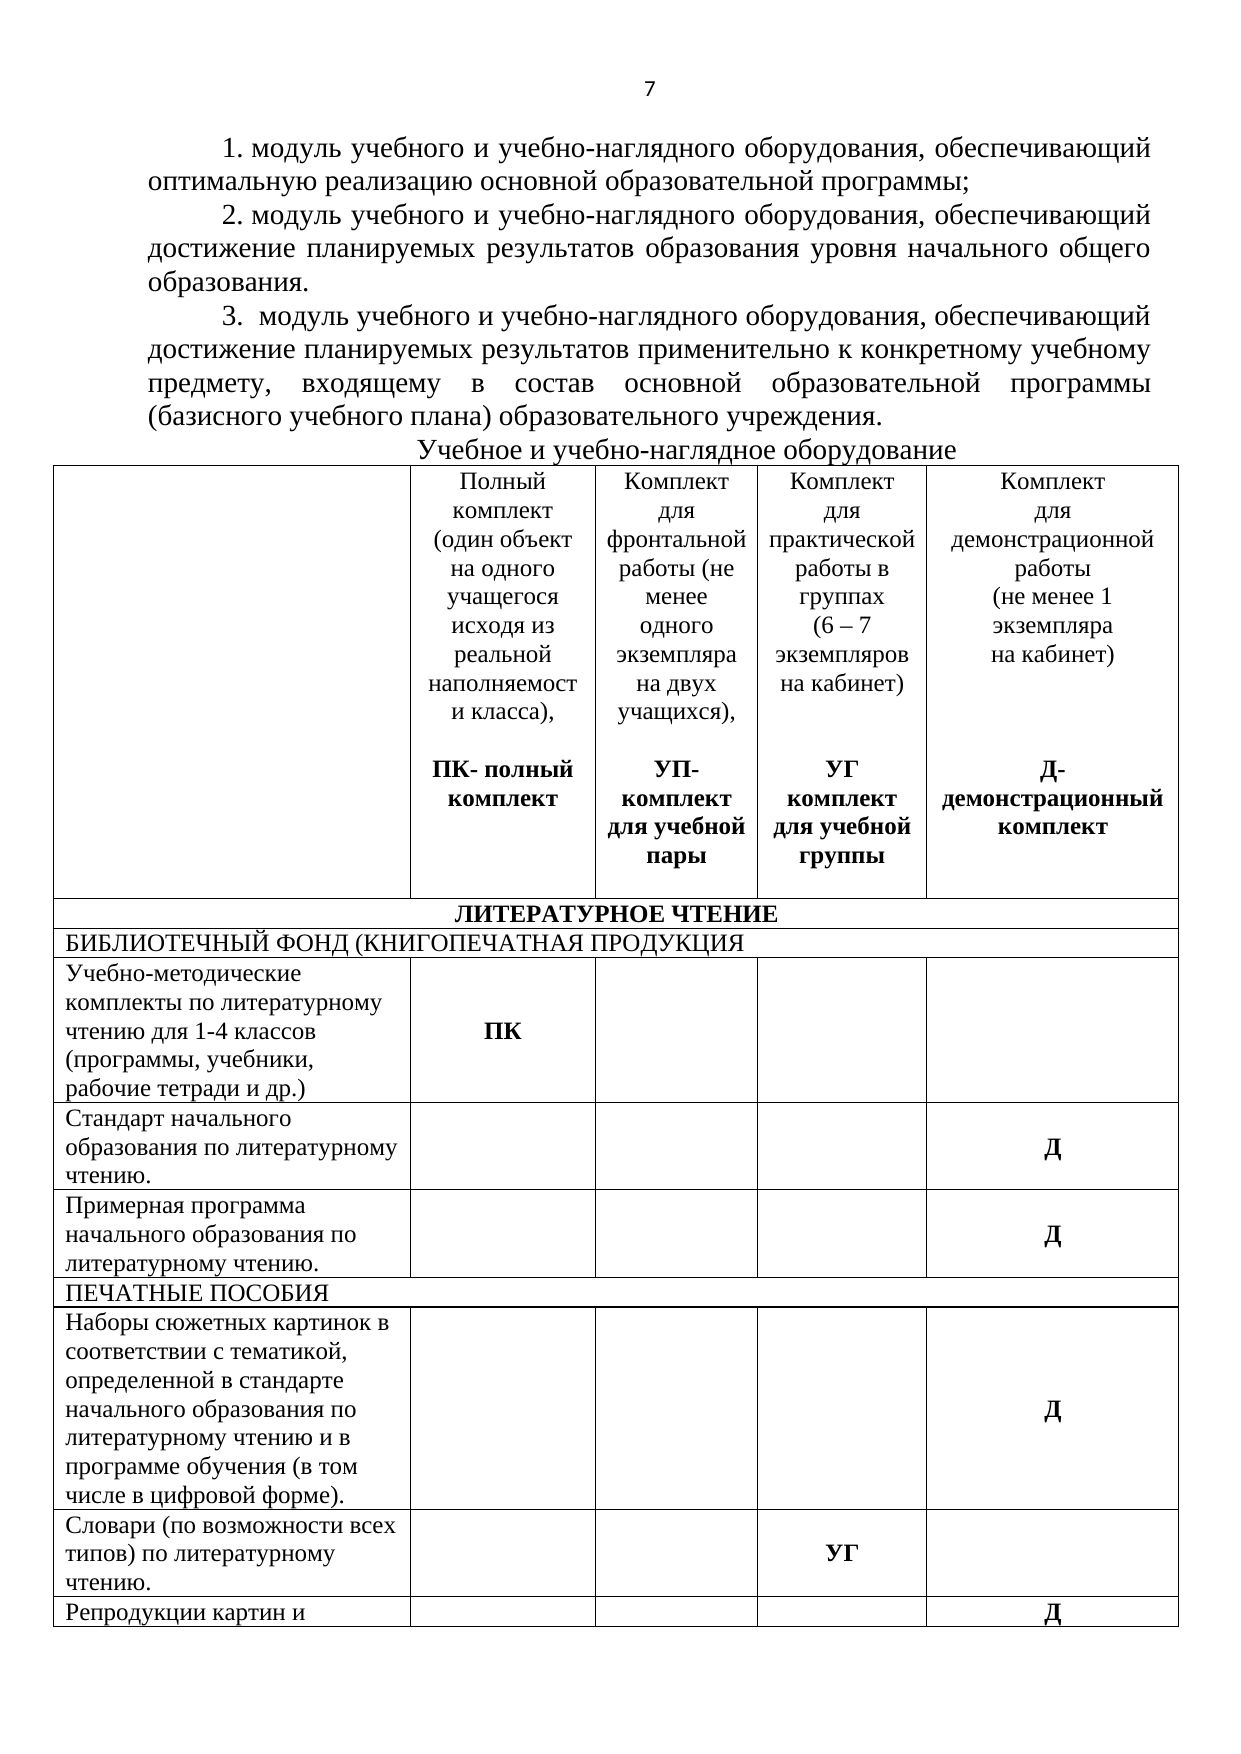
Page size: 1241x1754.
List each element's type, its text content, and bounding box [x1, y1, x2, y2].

table_cell [596, 1190, 757, 1277]
table_cell [596, 1597, 757, 1626]
table_cell Д [927, 1308, 1178, 1509]
table_cell [596, 1103, 757, 1189]
table_cell Д [927, 1190, 1178, 1277]
table_cell Стандарт начального образования по литературному чтению. [54, 1103, 410, 1189]
table_cell Библиотечный фонд (книгопечатная продукция [54, 929, 1178, 957]
table_header Комплект для практической работы в группах (6 – 7 экземпляров на кабинет) УГ комплект для учебной группы [758, 466, 926, 898]
table_cell [596, 1510, 757, 1596]
table_cell УГ [758, 1510, 926, 1596]
table_cell [927, 1510, 1178, 1596]
table_cell [758, 1308, 926, 1509]
table_cell [758, 1103, 926, 1189]
table_cell [596, 1308, 757, 1509]
text Учебное и учебно-наглядное оборудование [148, 432, 1152, 465]
list модуль учебного и учебно-наглядного оборудования, обеспечивающий достижение планируемых результатов применительно к конкретному учебному предмету, входящему в состав основной образовательной программы (базисного учебного плана) образовательного учреждения. [148, 298, 1152, 432]
table_cell ПК [411, 958, 595, 1102]
table_cell Печатные пособия [54, 1278, 1178, 1306]
table_cell [596, 958, 757, 1102]
table_header Полный комплект (один объект на одного учащегося исходя из реальной наполняемости класса), ПК- полный комплект [411, 466, 595, 898]
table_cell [54, 1597, 410, 1626]
table_cell [411, 1308, 595, 1509]
table_cell Д [927, 1597, 1178, 1626]
table_cell [411, 1597, 595, 1626]
list модуль учебного и учебно-наглядного оборудования, обеспечивающий оптимальную реализацию основной образовательной программы; [148, 130, 1152, 197]
table_header Комплект для фронтальной работы (не менее одного экземпляра на двух учащихся), УП- комплект для учебной пары [596, 466, 757, 898]
table_cell Словари (по возможности всех типов) по литературному чтению. [54, 1510, 410, 1596]
table_cell Наборы сюжетных картинок в соответствии с тематикой, определенной в стандарте начального образования по литературному чтению и в программе обучения (в том числе в цифровой форме). [54, 1308, 410, 1509]
table_cell Д [927, 1103, 1178, 1189]
table_header Комплект для демонстрационной работы (не менее 1 экземпляра на кабинет) Д-демонстрационный комплект [927, 466, 1178, 898]
table_header [54, 466, 410, 898]
table_cell Примерная программа начального образования по литературному чтению. [54, 1190, 410, 1277]
table_cell [758, 1190, 926, 1277]
list модуль учебного и учебно-наглядного оборудования, обеспечивающий достижение планируемых результатов образования уровня начального общего образования. [148, 197, 1152, 298]
table_cell [411, 1190, 595, 1277]
table_cell [927, 958, 1178, 1102]
table_cell Учебно-методические комплекты по литературному чтению для 1-4 классов (программы, учебники, рабочие тетради и др.) [54, 958, 410, 1102]
table_cell [411, 1103, 595, 1189]
table_cell ЛИТЕРАТУРНОЕ ЧТЕНИЕ [54, 899, 1178, 927]
table_cell [758, 1597, 926, 1626]
table_cell [758, 958, 926, 1102]
table_cell [411, 1510, 595, 1596]
